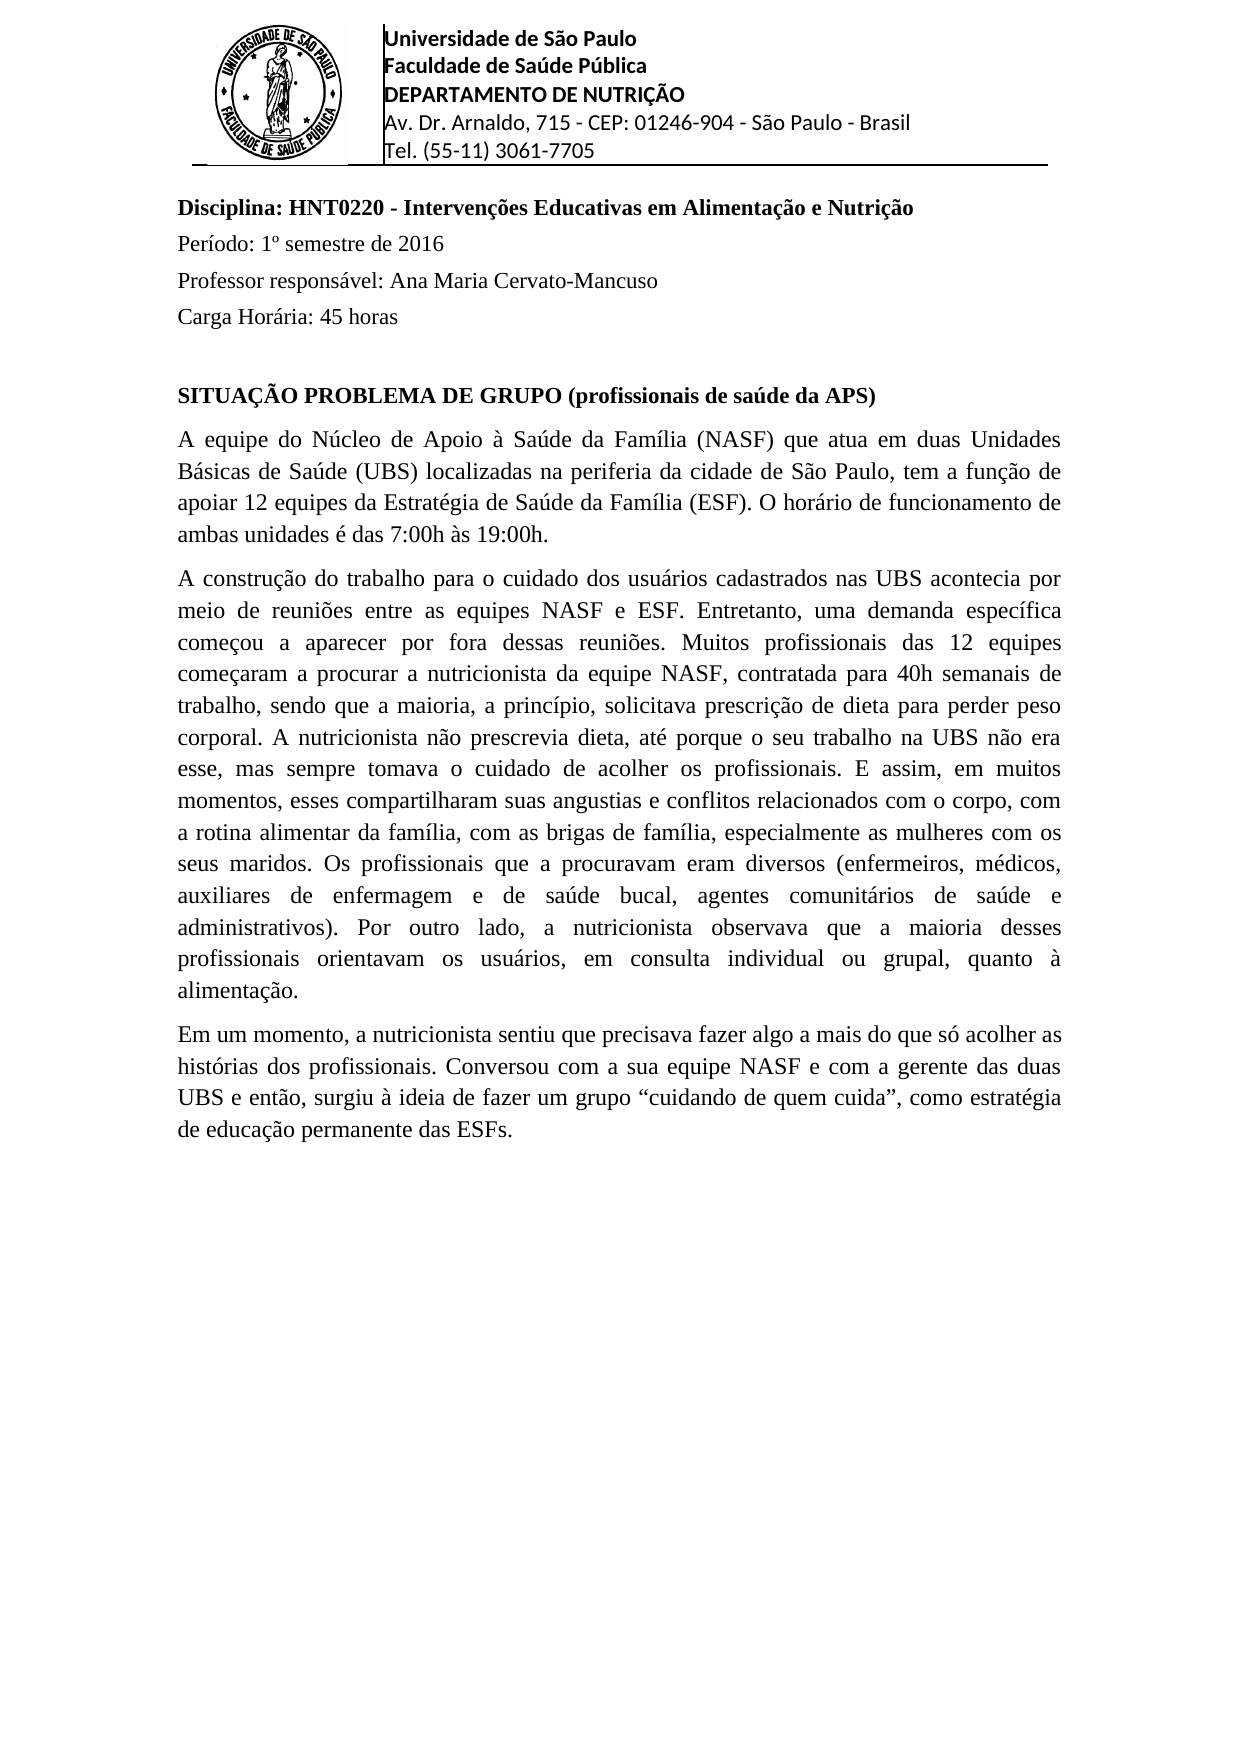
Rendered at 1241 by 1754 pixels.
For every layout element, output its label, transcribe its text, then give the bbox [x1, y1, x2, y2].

text Carga Horária: 45 horas [177, 303, 1063, 329]
picture [207, 23, 348, 165]
text Em um momento, a nutricionista sentiu que precisava fazer algo a mais do que só acolher as histórias dos profissionais. Conversou com a sua equipe NASF e com a gerente das duas UBS e então, surgiu à ideia de fazer um grupo “cuidando de quem cuida”, como estratégia de educação permanente das ESFs. [177, 1020, 1063, 1143]
text Professor responsável: Ana Maria Cervato-Mancuso [177, 267, 1063, 293]
text Período: 1º semestre de 2016 [177, 230, 1063, 257]
text SITUAÇÃO PROBLEMA DE GRUPO (profissionais de saúde da APS) [177, 382, 1063, 409]
text Disciplina: HNT0220 - Intervenções Educativas em Alimentação e Nutrição [177, 194, 1063, 220]
text A equipe do Núcleo de Apoio à Saúde da Família (NASF) que atua em duas Unidades Básicas de Saúde (UBS) localizadas na periferia da cidade de São Paulo, tem a função de apoiar 12 equipes da Estratégia de Saúde da Família (ESF). O horário de funcionamento de ambas unidades é das 7:00h às 19:00h. [177, 425, 1063, 548]
text A construção do trabalho para o cuidado dos usuários cadastrados nas UBS acontecia por meio de reuniões entre as equipes NASF e ESF. Entretanto, uma demanda específica começou a aparecer por fora dessas reuniões. Muitos profissionais das 12 equipes começaram a procurar a nutricionista da equipe NASF, contratada para 40h semanais de trabalho, sendo que a maioria, a princípio, solicitava prescrição de dieta para perder peso corporal. A nutricionista não prescrevia dieta, até porque o seu trabalho na UBS não era esse, mas sempre tomava o cuidado de acolher os profissionais. E assim, em muitos momentos, esses compartilharam suas angustias e conflitos relacionados com o corpo, com a rotina alimentar da família, com as brigas de família, especialmente as mulheres com os seus maridos. Os profissionais que a procuravam eram diversos (enfermeiros, médicos, auxiliares de enfermagem e de saúde bucal, agentes comunitários de saúde e administrativos). Por outro lado, a nutricionista observava que a maioria desses profissionais orientavam os usuários, em consulta individual ou grupal, quanto à alimentação. [177, 564, 1063, 1003]
